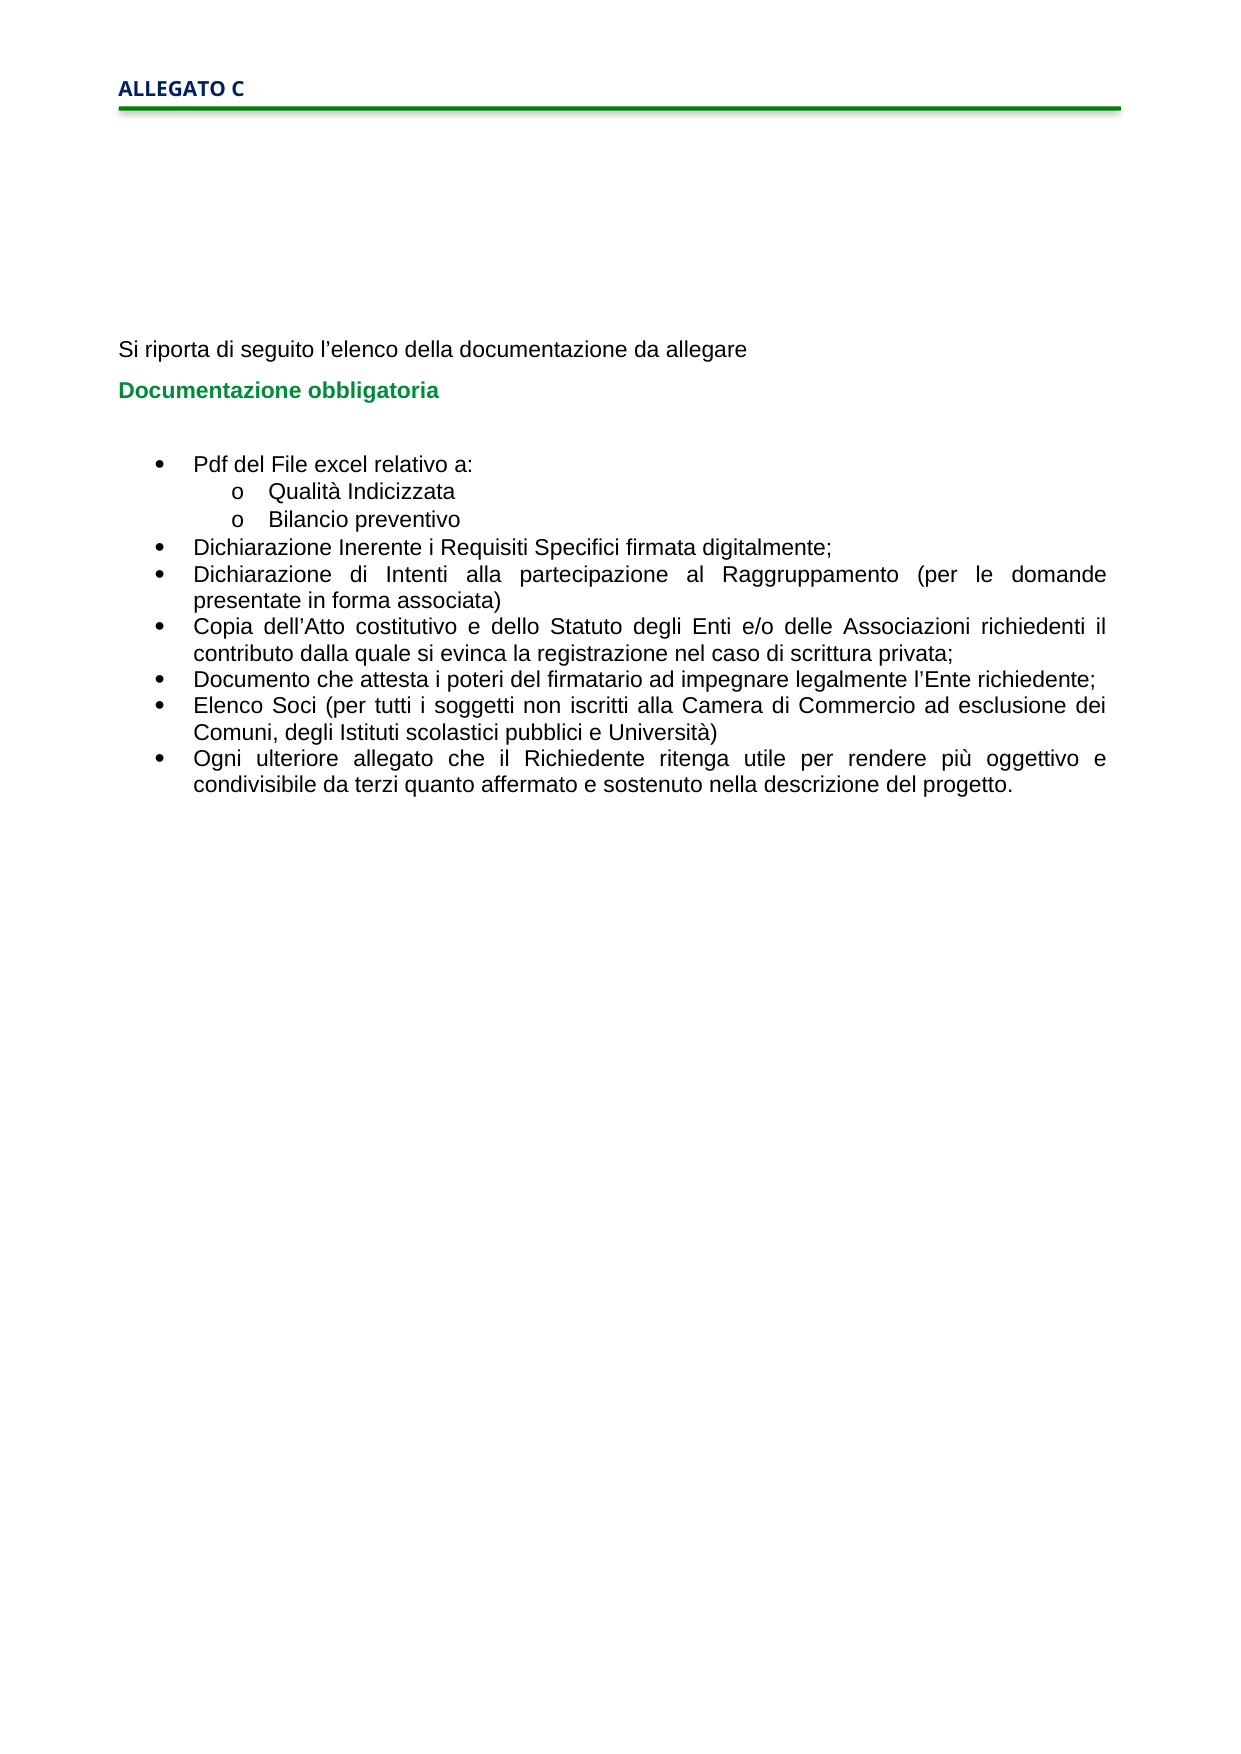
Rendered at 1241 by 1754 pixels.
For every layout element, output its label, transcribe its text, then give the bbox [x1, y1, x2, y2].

list Pdf del File excel relativo a: [156, 451, 1107, 478]
list Copia dell’Atto costitutivo e dello Statuto degli Enti e/o delle Associazioni richiedenti il contributo dalla quale si evinca la registrazione nel caso di scrittura privata; [156, 613, 1107, 666]
list Elenco Soci (per tutti i soggetti non iscritti alla Camera di Commercio ad esclusione dei Comuni, degli Istituti scolastici pubblici e Università) [156, 692, 1107, 745]
list Bilancio preventivo [231, 506, 1107, 534]
list Dichiarazione di Intenti alla partecipazione al Raggruppamento (per le domande presentate in forma associata) [156, 561, 1107, 613]
list Dichiarazione Inerente i Requisiti Specifici firmata digitalmente; [156, 534, 1107, 561]
list Ogni ulteriore allegato che il Richiedente ritenga utile per rendere più oggettivo e condivisibile da terzi quanto affermato e sostenuto nella descrizione del progetto. [156, 745, 1107, 798]
list Qualità Indicizzata [231, 478, 1107, 506]
text Documentazione obbligatoria [118, 377, 1122, 403]
list Documento che attesta i poteri del firmatario ad impegnare legalmente l’Ente richiedente; [156, 666, 1107, 692]
text Si riporta di seguito l’elenco della documentazione da allegare [118, 336, 1122, 362]
